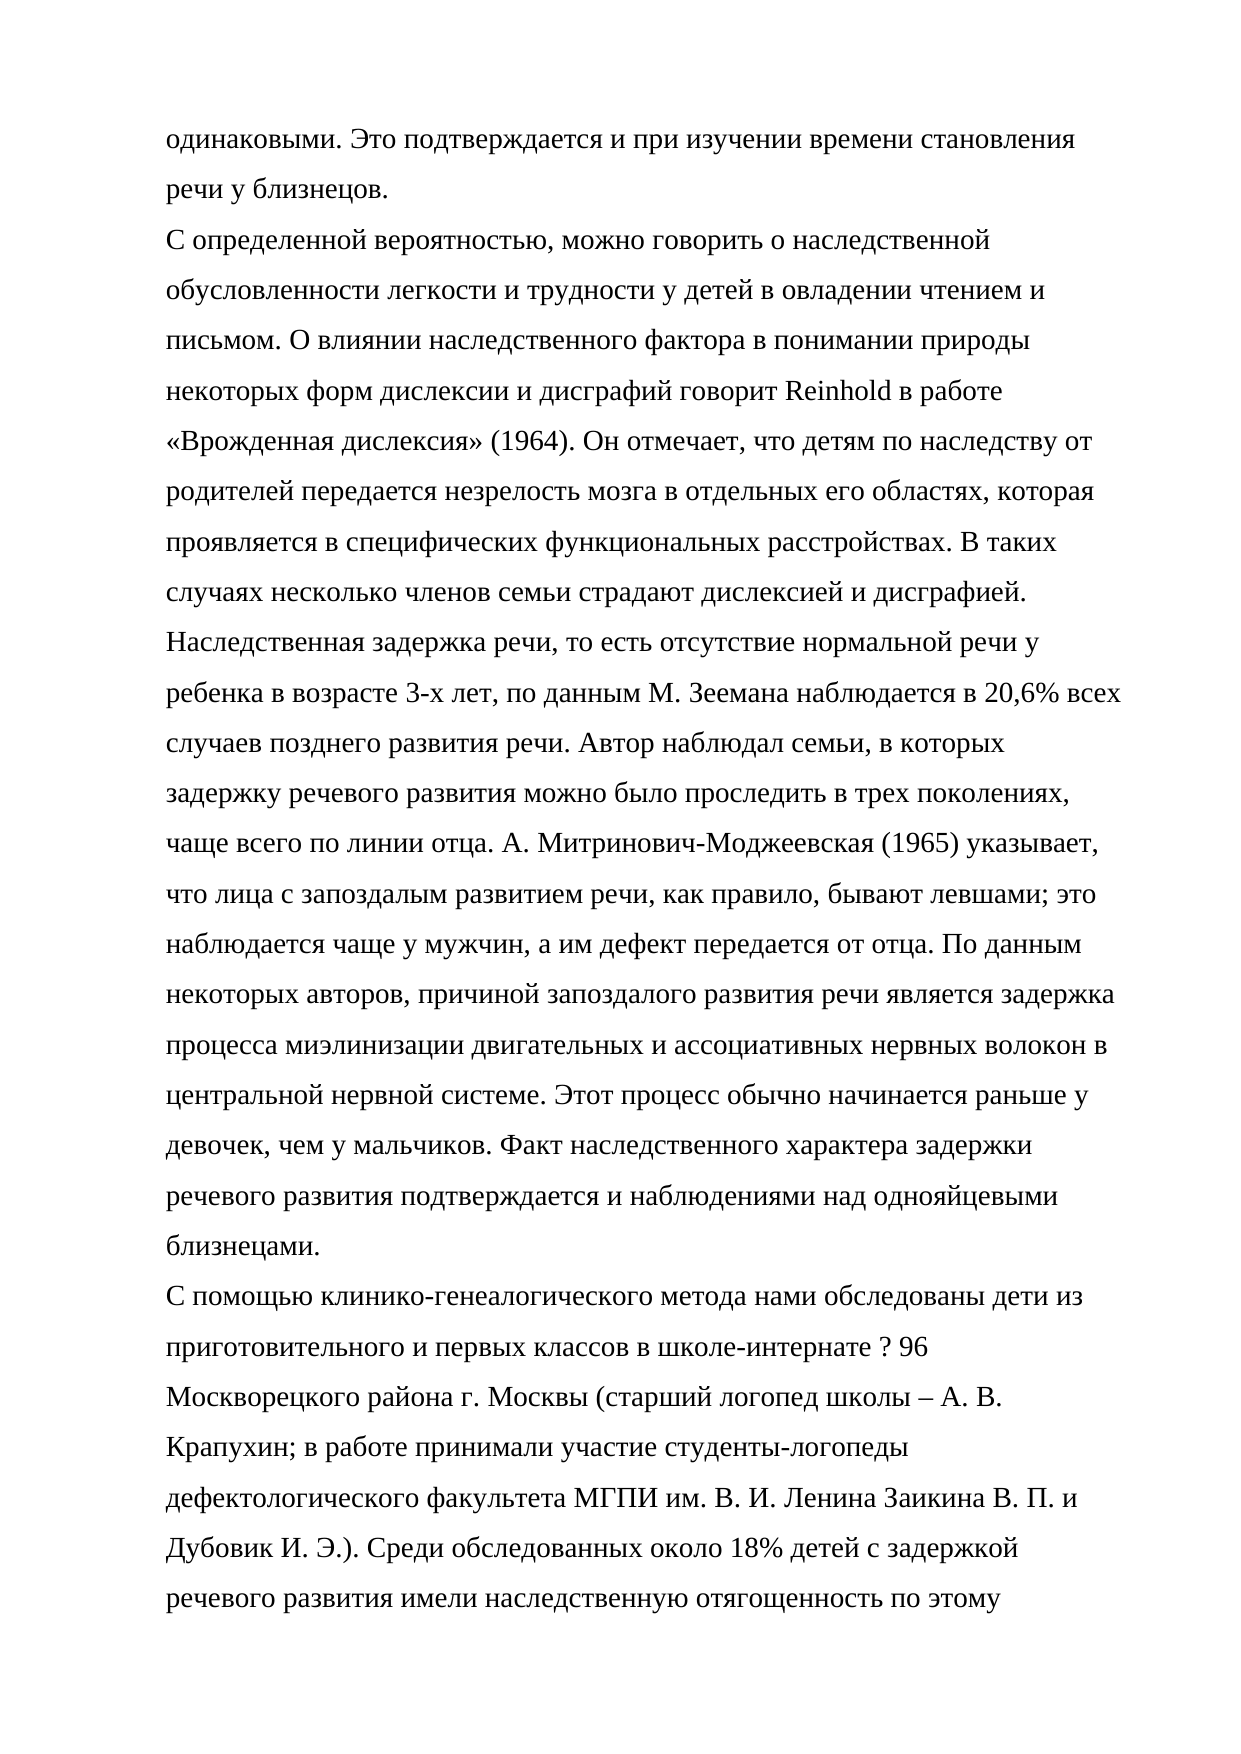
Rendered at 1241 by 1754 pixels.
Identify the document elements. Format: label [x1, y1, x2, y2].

table_header [163, 118, 1127, 1617]
